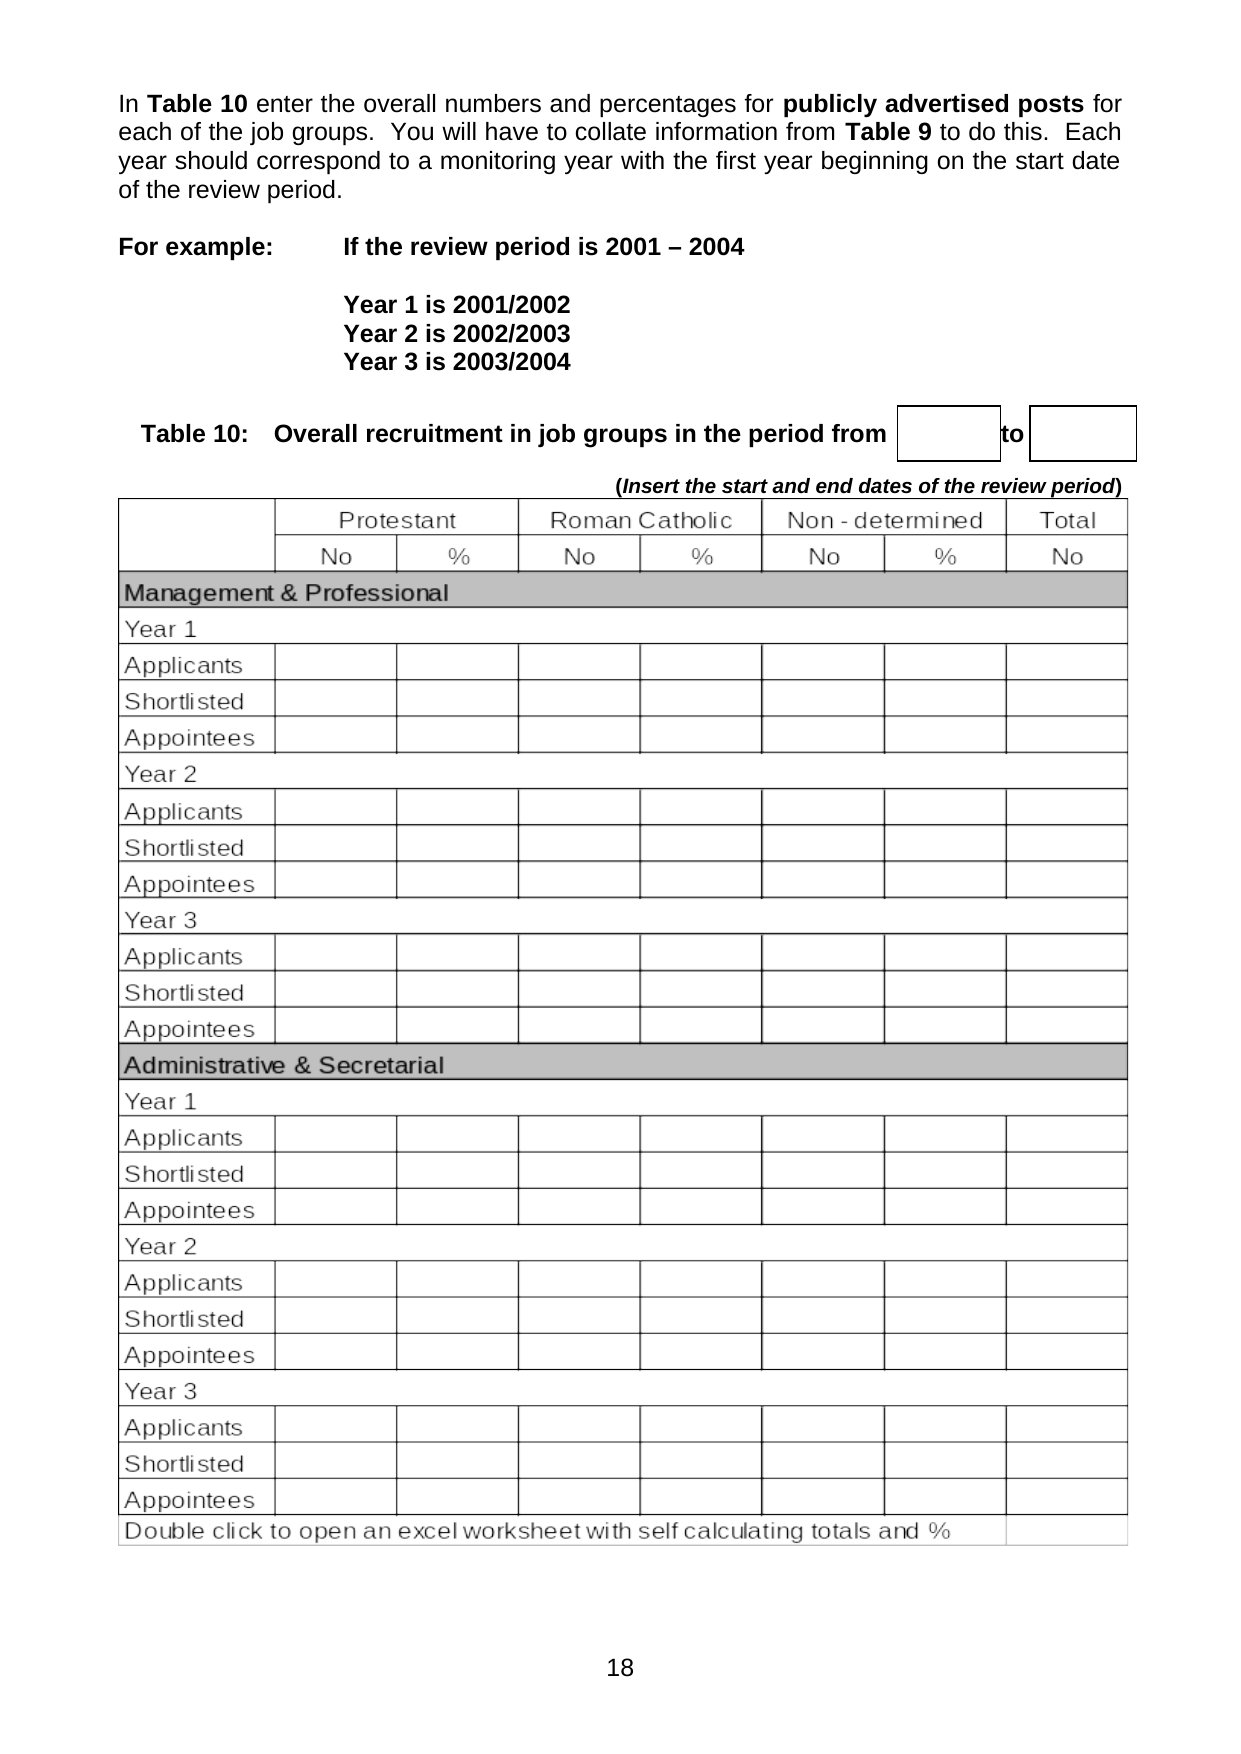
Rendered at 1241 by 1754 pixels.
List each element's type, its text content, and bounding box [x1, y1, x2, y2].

text Year 1 is 2001/2002 [268, 290, 1122, 319]
table_header [1031, 407, 1136, 460]
text In Table 10 enter the overall numbers and percentages for publicly advertised posts for each of the job groups. You will have to collate from Table 9 to do this. Each year should correspond to a monitoring year with the first year beginning on the start date of the review period. [118, 89, 1122, 204]
table_header Overall recruitment in job groups in the period from [262, 405, 897, 460]
text Year 3 is 2003/2004 [268, 347, 1122, 376]
table_header Table 10: [129, 405, 262, 460]
text For example: If the review period is 2001 – 2004 [118, 232, 1122, 261]
table_header to [1001, 405, 1029, 460]
text (Insert the start and end dates of the review period) [568, 474, 1122, 498]
table_header [898, 407, 1000, 460]
text Year 2 is 2002/2003 [268, 319, 1122, 347]
